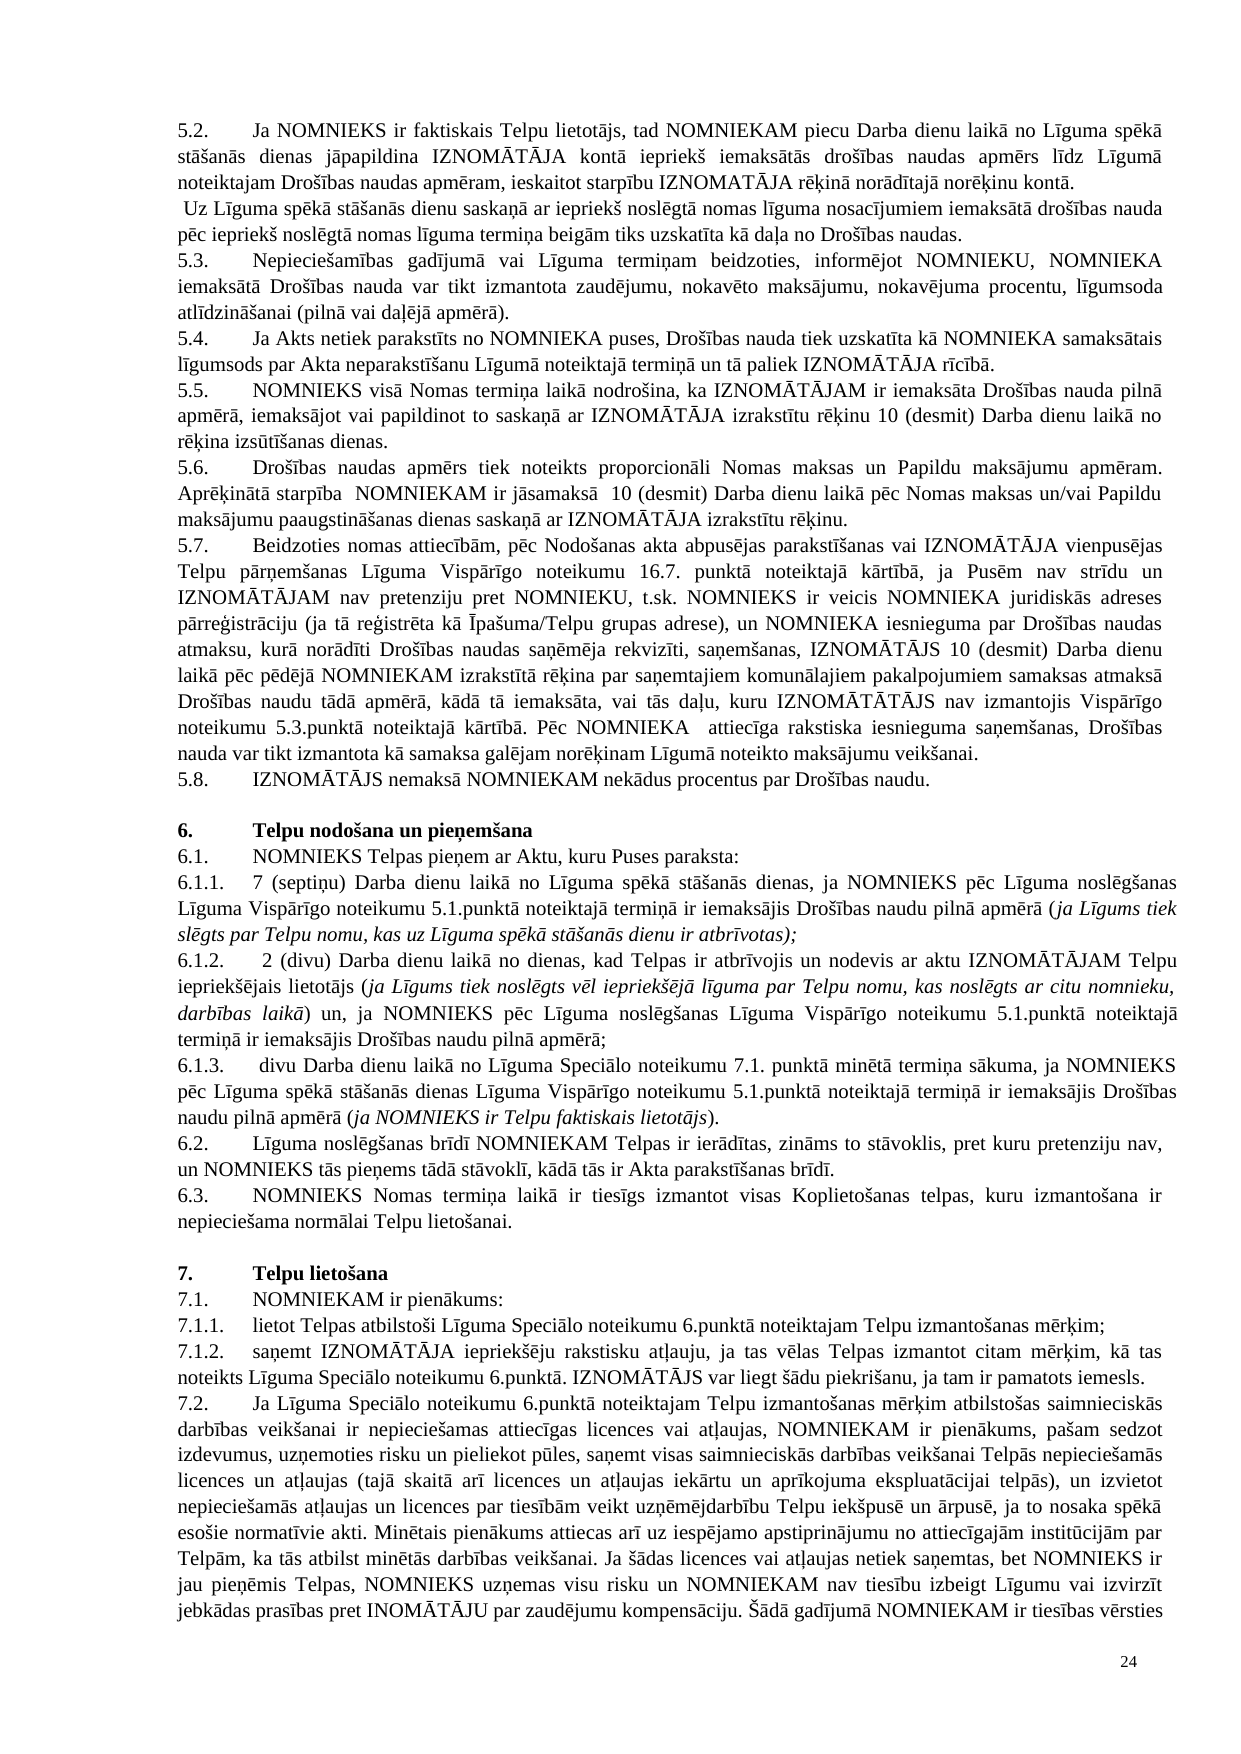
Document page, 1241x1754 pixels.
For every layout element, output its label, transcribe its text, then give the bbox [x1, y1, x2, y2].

text 7. Telpu lietošana [177, 1261, 1164, 1285]
text 5.3. Nepieciešamības gadījumā vai Līguma termiņam beidzoties, informējot NOMNIEKU, NOMNIEKA iemaksātā Drošības nauda var tikt izmantota zaudējumu, nokavēto maksājumu, nokavējuma procentu, līgumsoda atlīdzināšanai (pilnā vai daļējā apmērā). [177, 248, 1164, 324]
text 7.1. NOMNIEKAM ir pienākums: [177, 1287, 1164, 1311]
text 6.3. NOMNIEKS Nomas termiņa laikā ir tiesīgs izmantot visas Koplietošanas telpas, kuru izmantošana ir nepieciešama normālai Telpu lietošanai. [177, 1183, 1164, 1233]
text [177, 1391, 1164, 1622]
text 5.4. Ja Akts netiek parakstīts no NOMNIEKA puses, Drošības nauda tiek uzskatīta kā NOMNIEKA samaksātais līgumsods par Akta neparakstīšanu Līgumā noteiktajā termiņā un tā paliek IZNOMĀTĀJA rīcībā. [177, 326, 1164, 376]
text Uz Līguma spēkā stāšanās dienu saskaņā ar iepriekš noslēgtā nomas līguma nosacījumiem iemaksātā drošības nauda pēc iepriekš noslēgtā nomas līguma termiņa beigām tiks uzskatīta kā daļa no Drošības naudas. [177, 196, 1164, 246]
text 5.5. NOMNIEKS visā Nomas termiņa laikā nodrošina, ka IZNOMĀTĀJAM ir iemaksāta Drošības nauda pilnā apmērā, iemaksājot vai papildinot to saskaņā ar IZNOMĀTĀJA izrakstītu rēķinu 10 (desmit) Darba dienu laikā no rēķina izsūtīšanas dienas. [177, 377, 1164, 453]
text 5.8. IZNOMĀTĀJS nemaksā NOMNIEKAM nekādus procentus par Drošības naudu. [177, 767, 1164, 791]
text 6.1.2. 2 (divu) Darba dienu laikā no dienas, kad Telpas ir atbrīvojis un nodevis ar aktu IZNOMĀTĀJAM Telpu iepriekšējais lietotājs (ja Līgums tiek noslēgts vēl iepriekšējā līguma par Telpu nomu, kas noslēgts ar citu nomnieku, darbības laikā) un, ja NOMNIEKS pēc Līguma noslēgšanas Līguma Vispārīgo noteikumu 5.1.punktā noteiktajā termiņā ir iemaksājis Drošības naudu pilnā apmērā; [177, 948, 1178, 1051]
text 6.2. Līguma noslēgšanas brīdī NOMNIEKAM Telpas ir ierādītas, zināms to stāvoklis, pret kuru pretenziju nav, un NOMNIEKS tās pieņems tādā stāvoklī, kādā tās ir Akta parakstīšanas brīdī. [177, 1131, 1164, 1181]
text 6. Telpu nodošana un pieņemšana [177, 818, 1164, 842]
text 5.7. Beidzoties nomas attiecībām, pēc Nodošanas akta abpusējas parakstīšanas vai IZNOMĀTĀJA vienpusējas Telpu pārņemšanas Līguma Vispārīgo noteikumu 16.7. punktā noteiktajā kārtībā, ja Pusēm nav strīdu un IZNOMĀTĀJAM nav pretenziju pret NOMNIEKU, t.sk. NOMNIEKS ir veicis NOMNIEKA juridiskās adreses pārreģistrāciju (ja tā reģistrēta kā Īpašuma/Telpu grupas adrese), un NOMNIEKA iesnieguma par Drošības naudas atmaksu, kurā norādīti Drošības naudas saņēmēja rekvizīti, saņemšanas, IZNOMĀTĀJS 10 (desmit) Darba dienu laikā pēc pēdējā NOMNIEKAM izrakstītā rēķina par saņemtajiem komunālajiem pakalpojumiem samaksas atmaksā Drošības naudu tādā apmērā, kādā tā iemaksāta, vai tās daļu, kuru IZNOMĀTĀTĀJS nav izmantojis Vispārīgo noteikumu 5.3.punktā noteiktajā kārtībā. Pēc NOMNIEKA attiecīga rakstiska iesnieguma saņemšanas, Drošības nauda var tikt izmantota kā samaksa galējam norēķinam Līgumā noteikto maksājumu veikšanai. [177, 533, 1164, 765]
text 5.2. Ja NOMNIEKS ir faktiskais Telpu lietotājs, tad NOMNIEKAM piecu Darba dienu laikā no Līguma spēkā stāšanās dienas jāpapildina IZNOMĀTĀJA kontā iepriekš iemaksātās drošības naudas apmērs līdz Līgumā noteiktajam Drošības naudas apmēram, ieskaitot starpību IZNOMATĀJA rēķinā norādītajā norēķinu kontā. [177, 118, 1164, 194]
text 6.1.3. divu Darba dienu laikā no Līguma Speciālo noteikumu 7.1. punktā minētā termiņa sākuma, ja NOMNIEKS pēc Līguma spēkā stāšanās dienas Līguma Vispārīgo noteikumu 5.1.punktā noteiktajā termiņā ir iemaksājis Drošības naudu pilnā apmērā (ja NOMNIEKS ir Telpu faktiskais lietotājs). [177, 1053, 1178, 1129]
text 7.1.1. lietot Telpas atbilstoši Līguma Speciālo noteikumu 6.punktā noteiktajam Telpu izmantošanas mērķim; [177, 1313, 1164, 1337]
text 6.1. NOMNIEKS Telpas pieņem ar Aktu, kuru Puses paraksta: [177, 844, 1178, 868]
text 7.1.2. saņemt IZNOMĀTĀJA iepriekšēju rakstisku atļauju, ja tas vēlas Telpas izmantot citam mērķim, kā tas noteikts Līguma Speciālo noteikumu 6.punktā. IZNOMĀTĀJS var liegt šādu piekrišanu, ja tam ir pamatots iemesls. [177, 1339, 1164, 1389]
text 5.6. Drošības naudas apmērs tiek noteikts proporcionāli Nomas maksas un Papildu maksājumu apmēram. Aprēķinātā starpība NOMNIEKAM ir jāsamaksā 10 (desmit) Darba dienu laikā pēc Nomas maksas un/vai Papildu maksājumu paaugstināšanas dienas saskaņā ar IZNOMĀTĀJA izrakstītu rēķinu. [177, 455, 1164, 531]
text 6.1.1. 7 (septiņu) Darba dienu laikā no Līguma spēkā stāšanās dienas, ja NOMNIEKS pēc Līguma noslēgšanas Līguma Vispārīgo noteikumu 5.1.punktā noteiktajā termiņā ir iemaksājis Drošības naudu pilnā apmērā (ja Līgums tiek slēgts par Telpu nomu, kas uz Līguma spēkā stāšanās dienu ir atbrīvotas); [177, 870, 1178, 946]
